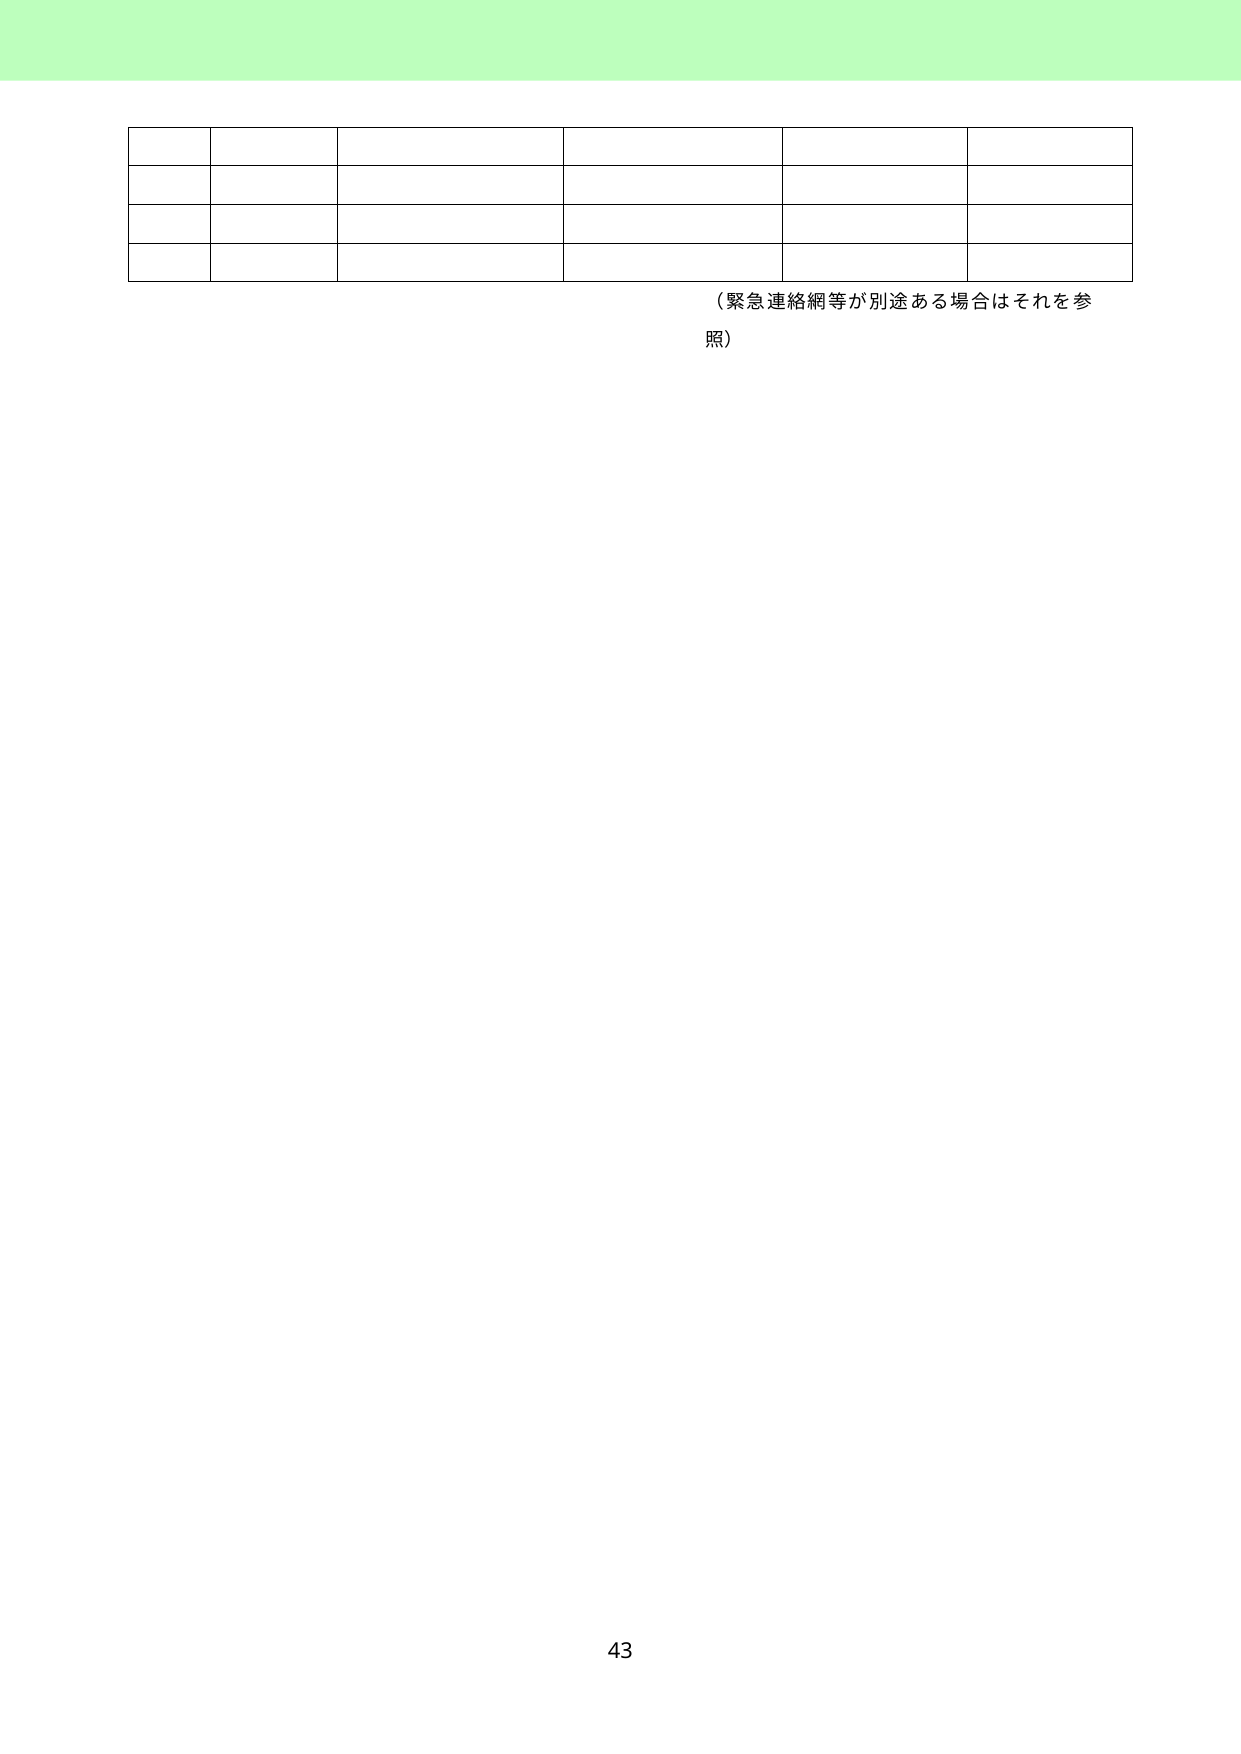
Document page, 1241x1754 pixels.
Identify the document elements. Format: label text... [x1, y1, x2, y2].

text （緊急連絡網等が別途ある場合はそれを参照） [706, 282, 1092, 357]
table_cell [783, 205, 967, 242]
table_cell [129, 128, 210, 165]
table_cell [564, 128, 782, 165]
table_cell [338, 205, 563, 242]
table_cell [338, 244, 563, 281]
table_cell [783, 244, 967, 281]
table_cell [211, 205, 337, 242]
table_cell [338, 128, 563, 165]
table_cell [211, 166, 337, 204]
table_cell [968, 166, 1132, 204]
table_cell [968, 244, 1132, 281]
table_cell [129, 244, 210, 281]
table_cell [968, 128, 1132, 165]
table_cell [338, 166, 563, 204]
table_cell [968, 205, 1132, 242]
table_cell [564, 205, 782, 242]
table_cell [129, 205, 210, 242]
table_cell [211, 244, 337, 281]
table_cell [783, 128, 967, 165]
table_cell [564, 166, 782, 204]
table_cell [564, 244, 782, 281]
table_cell [783, 166, 967, 204]
table_cell [211, 128, 337, 165]
table_cell [129, 166, 210, 204]
